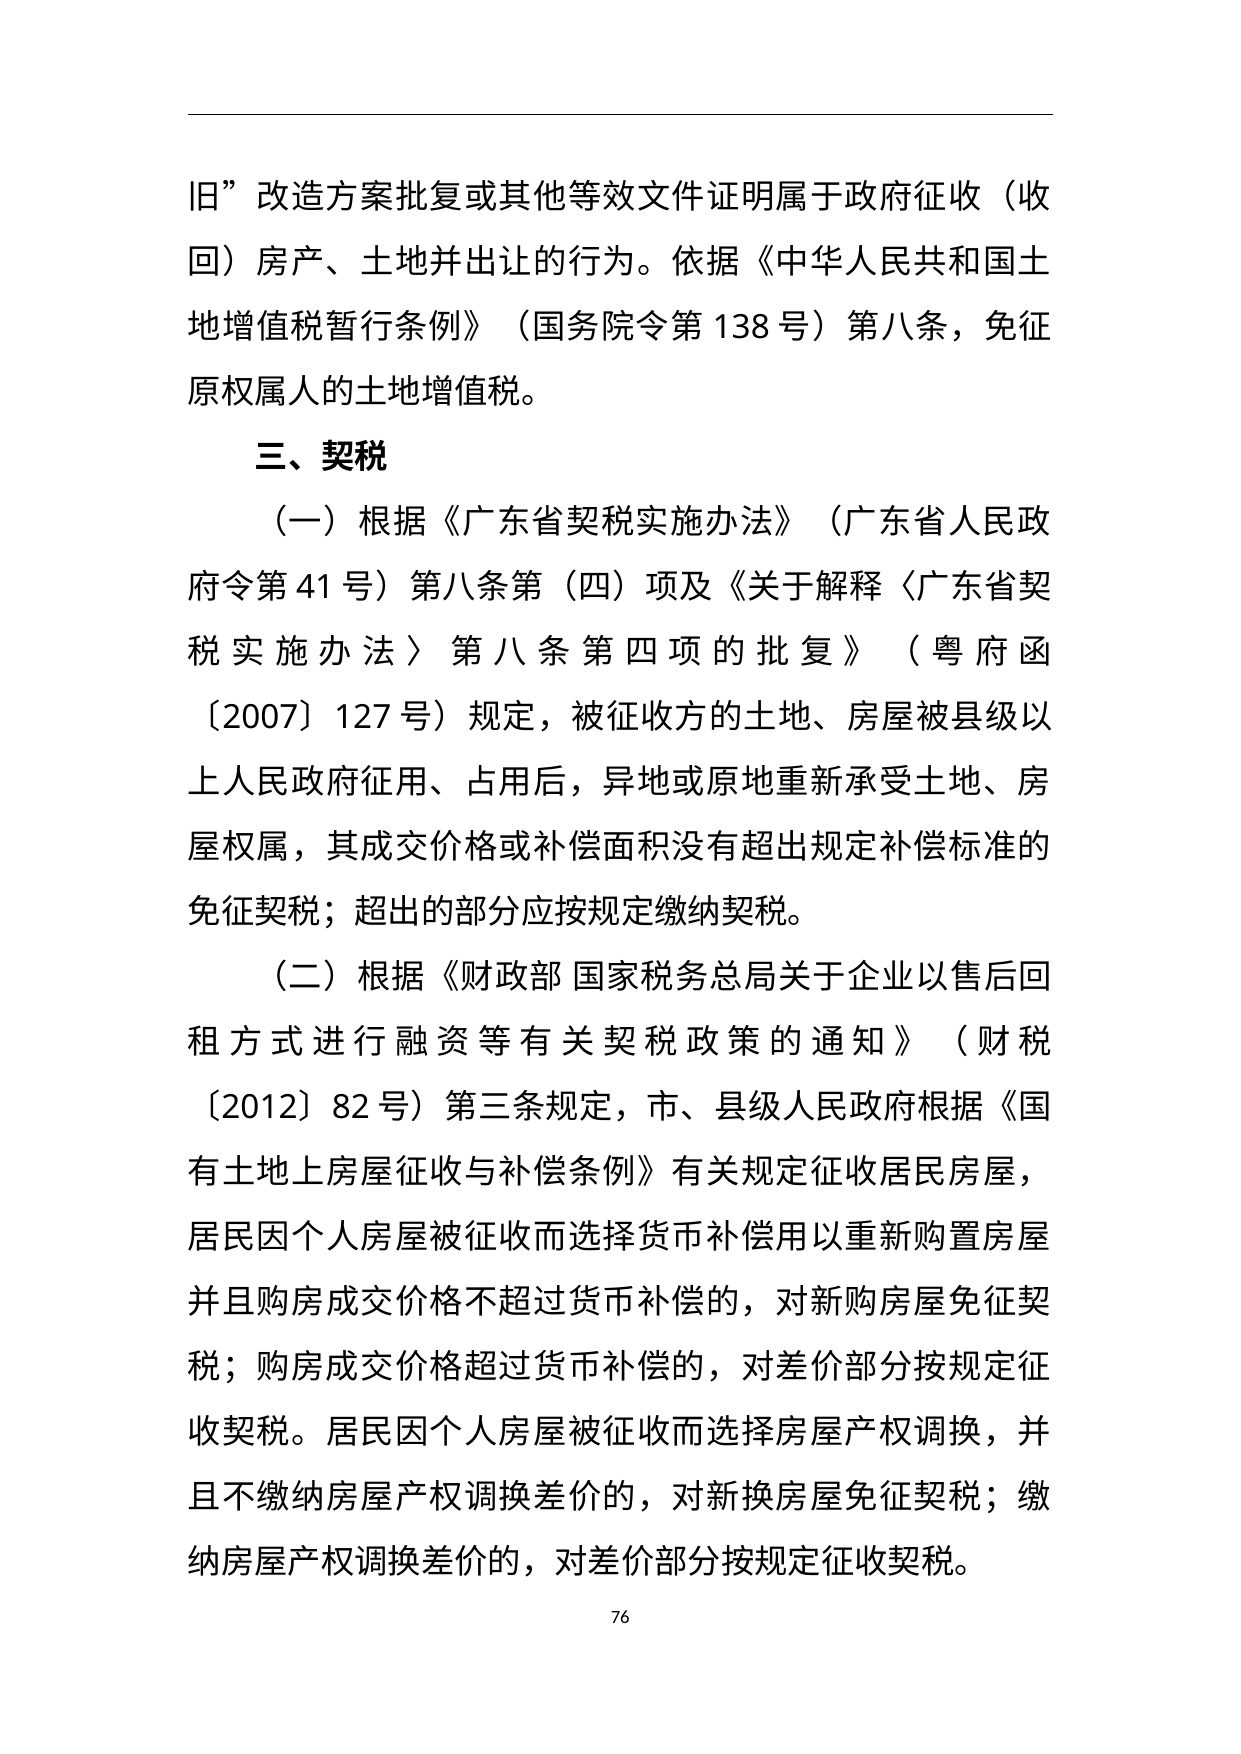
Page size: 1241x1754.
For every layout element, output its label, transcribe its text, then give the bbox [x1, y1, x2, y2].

text 三、契税 [187, 422, 1053, 487]
text （一）根据《广东省契税实施办法》（广东省人民政府令第41号）第八条第（四）项及《关于解释〈广东省契税实施办法〉第八条第四项的批复》（粤府函〔2007〕127号）规定，被征收方的土地、房屋被县级以上人民政府征用、占用后，异地或原地重新承受土地、房屋权属，其成交价格或补偿面积没有超出规定补偿标准的，免征契税；超出的部分应按规定缴纳契税。 [187, 487, 1053, 942]
text （二）根据《财政部 国家税务总局关于企业以售后回租方式进行融资等有关契税政策的通知》（财税〔2012〕82号）第三条规定，市、县级人民政府根据《国有土地上房屋征收与补偿条例》有关规定征收居民房屋，居民因个人房屋被征收而选择货币补偿用以重新购置房屋，并且购房成交价格不超过货币补偿的，对新购房屋免征契税；购房成交价格超过货币补偿的，对差价部分按规定征收契税。居民因个人房屋被征收而选择房屋产权调换，并且不缴纳房屋产权调换差价的，对新换房屋免征契税；缴纳房屋产权调换差价的，对差价部分按规定征收契税。 [187, 942, 1053, 1592]
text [187, 162, 1053, 422]
